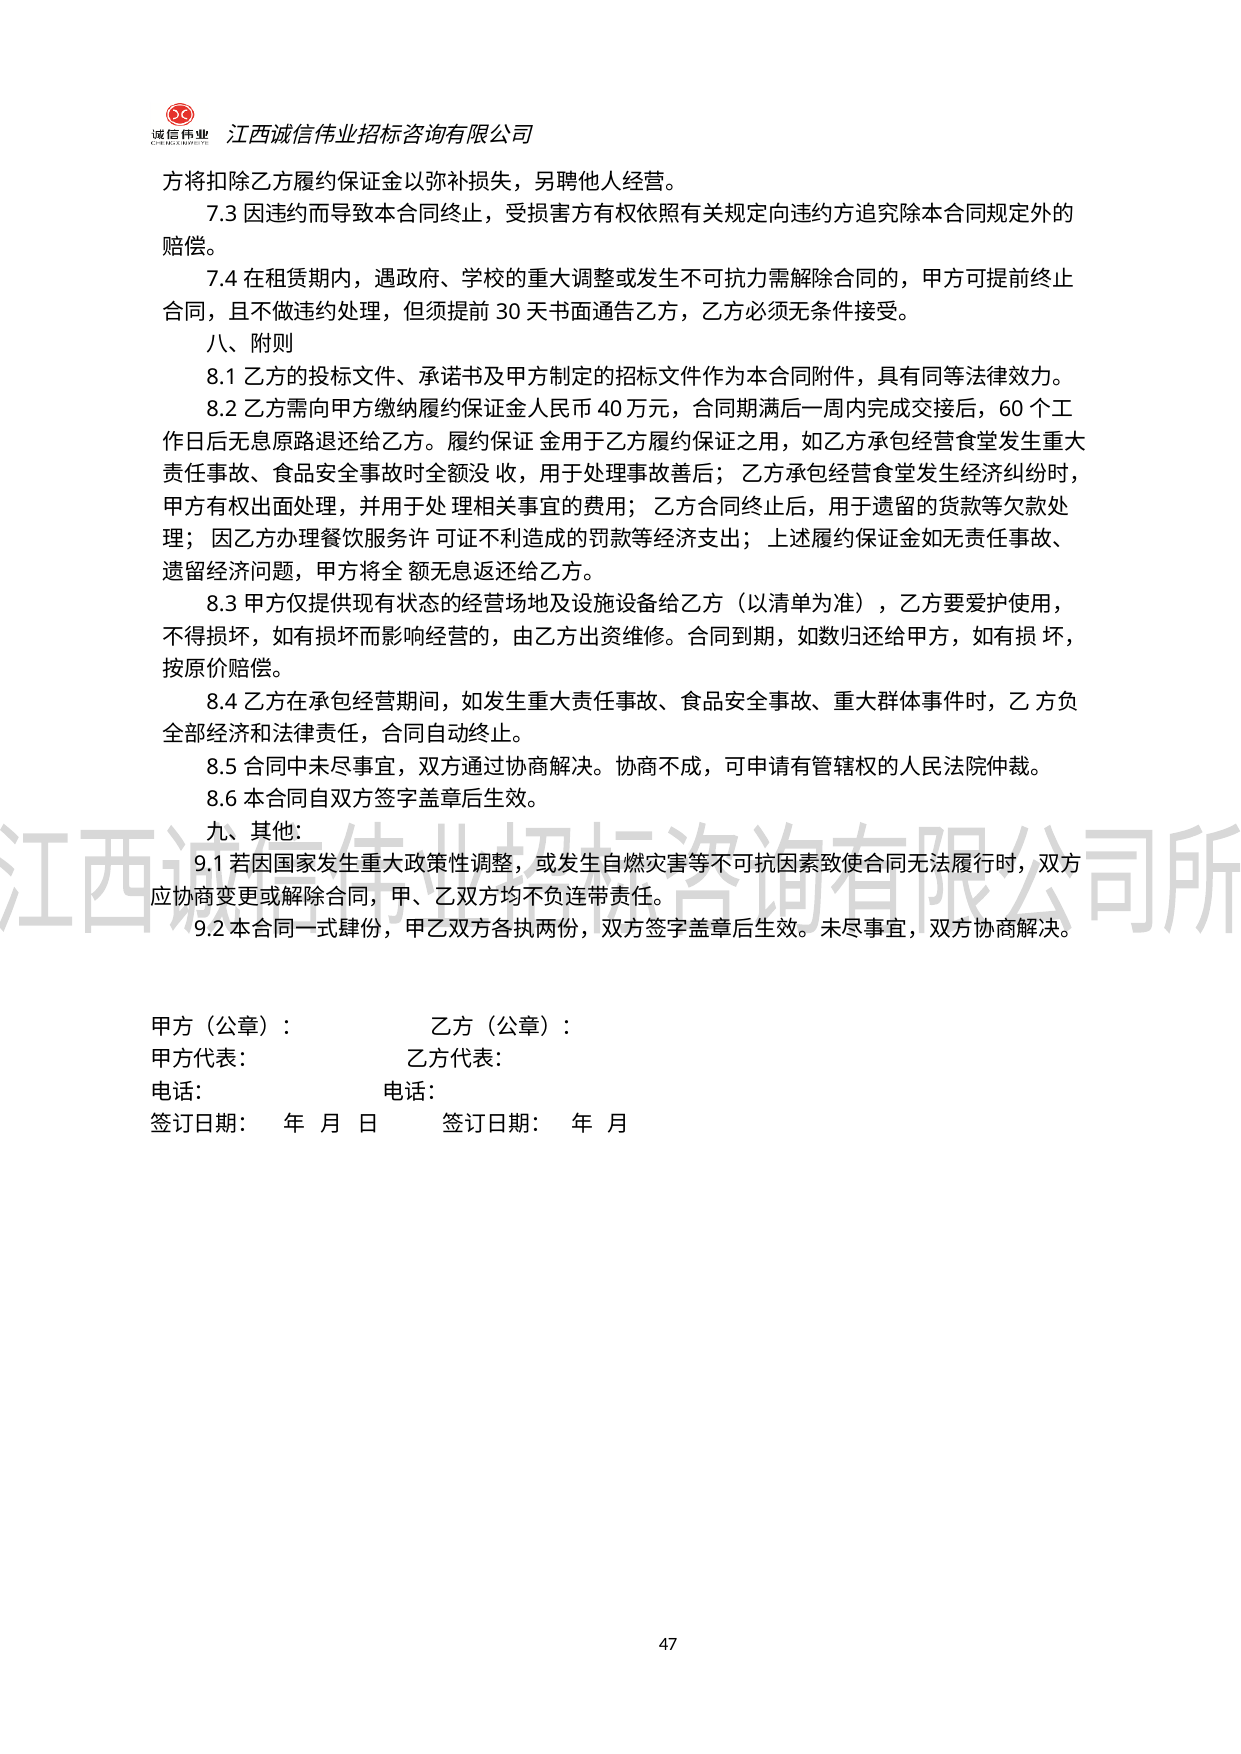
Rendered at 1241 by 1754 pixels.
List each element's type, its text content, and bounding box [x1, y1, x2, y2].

text 8.6 本合同自双方签字盖章后生效。 [162, 781, 1090, 813]
text 甲方代表： 乙方代表： [150, 1041, 1090, 1073]
text 7.4 在租赁期内，遇政府、学校的重大调整或发生不可抗力需解除合同的，甲方可提前终止合同，且不做违约处理，但须提前 30 天书面通告乙方，乙方必须无条件接受。 [162, 261, 1090, 326]
text 8.5 合同中未尽事宜，双方通过协商解决。协商不成，可申请有管辖权的人民法院仲裁。 [162, 748, 1090, 781]
text 九、其他： [162, 813, 1090, 846]
text 9.2本合同一式肆份，甲乙双方各执两份，双方签字盖章后生效。未尽事宜，双方协商解决。 [150, 911, 1090, 943]
text 八、附则 [162, 326, 1090, 358]
text 8.3 甲方仅提供现有状态的经营场地及设施设备给乙方（以清单为准），乙方要爱护使用， 不得损坏，如有损坏而影响经营的，由乙方出资维修。合同到期，如数归还给甲方，如有损 坏，按原价赔偿。 [162, 586, 1090, 683]
text 8.2 乙方需向甲方缴纳履约保证金人民币40万元，合同期满后一周内完成交接后，60 个工作日后无息原路退还给乙方。履约保证 金用于乙方履约保证之用，如乙方承包经营食堂发生重大责任事故、食品安全事故时全额没 收，用于处理事故善后； 乙方承包经营食堂发生经济纠纷时，甲方有权出面处理，并用于处 理相关事宜的费用； 乙方合同终止后，用于遗留的货款等欠款处理； 因乙方办理餐饮服务许 可证不利造成的罚款等经济支出； 上述履约保证金如无责任事故、遗留经济问题，甲方将全 额无息返还给乙方。 [162, 391, 1090, 586]
text 8.4 乙方在承包经营期间，如发生重大责任事故、食品安全事故、重大群体事件时，乙 方负全部经济和法律责任，合同自动终止。 [162, 683, 1090, 748]
text 7.2 因甲方违约导致协议终止，甲方应返还乙方履约保证金； 因乙方违约导致合同终止，甲方将扣除乙方履约保证金以弥补损失，另聘他人经营。 [162, 163, 1090, 196]
text 9.1若因国家发生重大政策性调整，或发生自燃灾害等不可抗因素致使合同无法履行时，双方应协商变更或解除合同，甲、乙双方均不负连带责任。 [150, 846, 1090, 911]
text 电话： 电话： [150, 1073, 1090, 1106]
text 7.3 因违约而导致本合同终止，受损害方有权依照有关规定向违约方追究除本合同规定外的赔偿。 [162, 196, 1090, 261]
picture [150, 102, 209, 145]
text 8.1 乙方的投标文件、承诺书及甲方制定的招标文件作为本合同附件，具有同等法律效力。 [162, 358, 1090, 391]
text 签订日期： 年 月 日 签订日期： 年 月 [150, 1106, 1090, 1138]
text 甲方（公章）： 乙方（公章）： [150, 1008, 1090, 1041]
